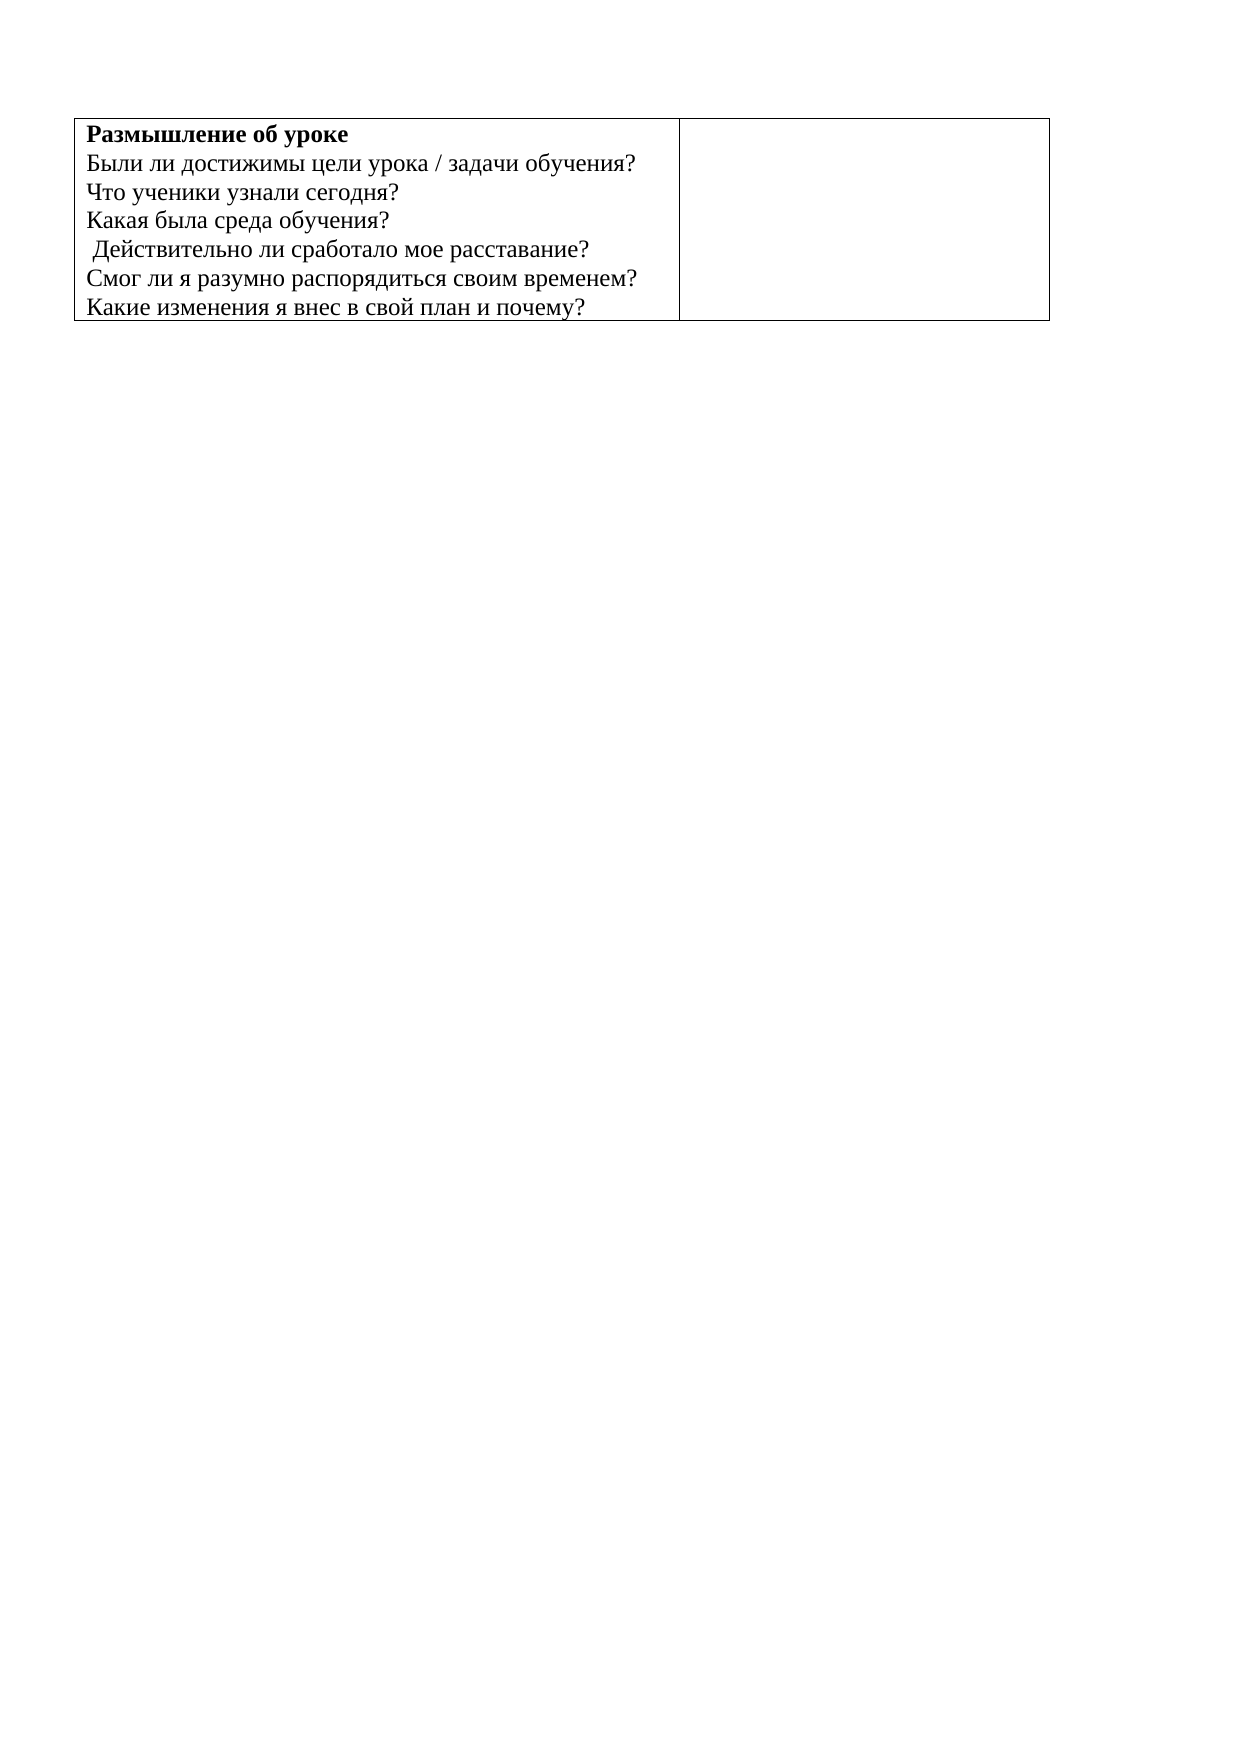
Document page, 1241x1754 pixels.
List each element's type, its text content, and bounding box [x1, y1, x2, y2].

table_cell Размышление об уроке Были ли достижимы цели урока / задачи обучения? Что ученики узнали сегодня? Какая была среда обучения? Действительно ли сработало мое расставание? Смог ли я разумно распорядиться своим временем? Какие изменения я внес в свой план и почему? [75, 119, 679, 320]
table_cell [680, 119, 1049, 320]
